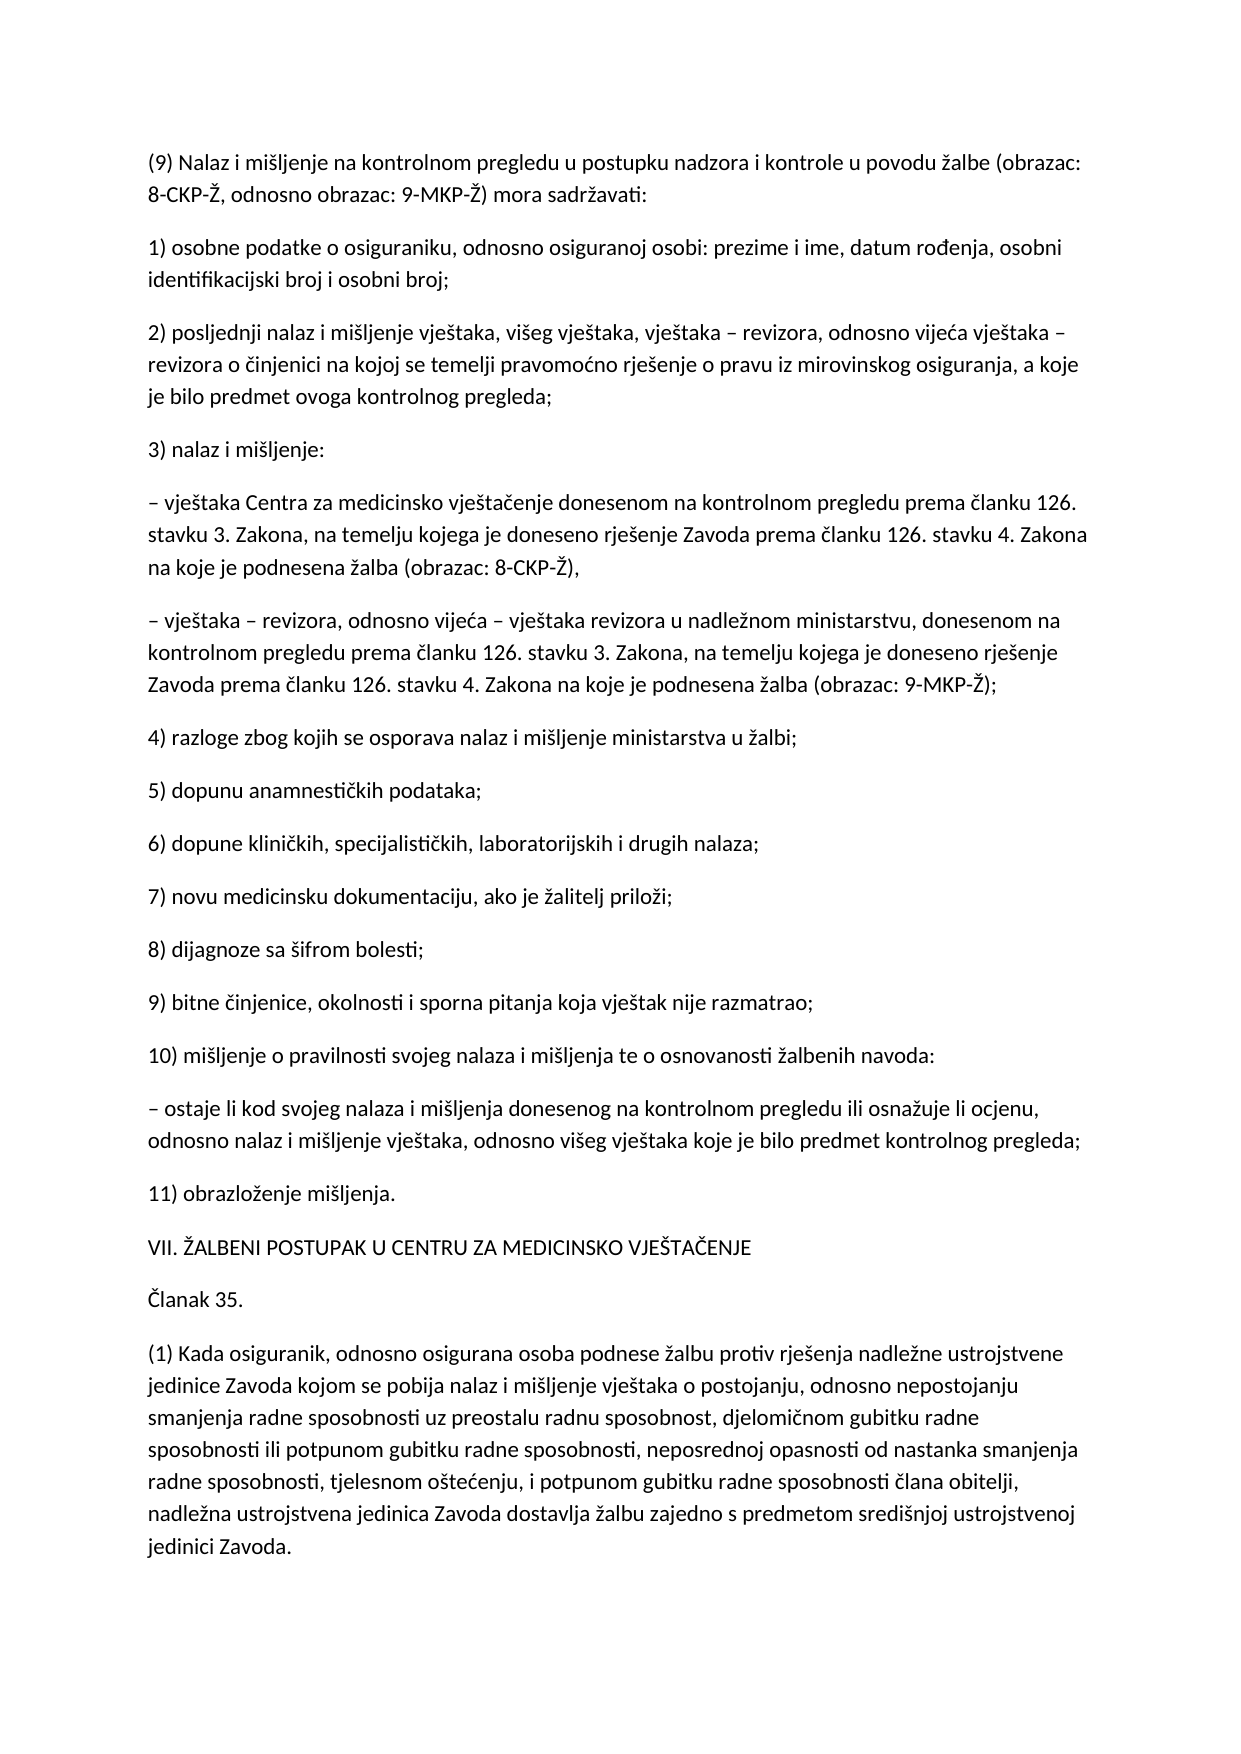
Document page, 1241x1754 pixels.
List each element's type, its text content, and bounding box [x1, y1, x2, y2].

text 11) obrazloženje mišljenja. [148, 1179, 1093, 1208]
text (1) Kada osiguranik, odnosno osigurana osoba podnese žalbu protiv rješenja nadležne ustrojstvene jedinice Zavoda kojom se pobija nalaz i mišljenje vještaka o postojanju, odnosno nepostojanju smanjenja radne sposobnosti uz preostalu radnu sposobnost, djelomičnom gubitku radne sposobnosti ili potpunom gubitku radne sposobnosti, neposrednoj opasnosti od nastanka smanjenja radne sposobnosti, tjelesnom oštećenju, i potpunom gubitku radne sposobnosti člana obitelji, nadležna ustrojstvena jedinica Zavoda dostavlja žalbu zajedno s predmetom središnjoj ustrojstvenoj jedinici Zavoda. [148, 1339, 1093, 1560]
text 8) dijagnoze sa šifrom bolesti; [148, 935, 1093, 963]
text 3) nalaz i mišljenje: [148, 435, 1093, 463]
text 4) razloge zbog kojih se osporava nalaz i mišljenje ministarstva u žalbi; [148, 723, 1093, 751]
text 9) bitne činjenice, okolnosti i sporna pitanja koja vještak nije razmatrao; [148, 988, 1093, 1016]
text 7) novu medicinsku dokumentaciju, ako je žalitelj priloži; [148, 882, 1093, 910]
text Članak 35. [148, 1286, 1093, 1314]
text – vještaka – revizora, odnosno vijeća – vještaka revizora u nadležnom ministarstvu, donesenom na kontrolnom pregledu prema članku 126. stavku 3. Zakona, na temelju kojega je doneseno rješenje Zavoda prema članku 126. stavku 4. Zakona na koje je podnesena žalba (obrazac: 9-MKP-Ž); [148, 606, 1093, 698]
text 1) osobne podatke o osiguraniku, odnosno osiguranoj osobi: prezime i ime, datum rođenja, osobni identifikacijski broj i osobni broj; [148, 233, 1093, 293]
text 2) posljednji nalaz i mišljenje vještaka, višeg vještaka, vještaka – revizora, odnosno vijeća vještaka – revizora o činjenici na kojoj se temelji pravomoćno rješenje o pravu iz mirovinskog osiguranja, a koje je bilo predmet ovoga kontrolnog pregleda; [148, 318, 1093, 410]
text 10) mišljenje o pravilnosti svojeg nalaza i mišljenja te o osnovanosti žalbenih navoda: [148, 1041, 1093, 1069]
text – ostaje li kod svojeg nalaza i mišljenja donesenog na kontrolnom pregledu ili osnažuje li ocjenu, odnosno nalaz i mišljenje vještaka, odnosno višeg vještaka koje je bilo predmet kontrolnog pregleda; [148, 1094, 1093, 1154]
text VII. ŽALBENI POSTUPAK U CENTRU ZA MEDICINSKO VJEŠTAČENJE [148, 1233, 1093, 1261]
text – vještaka Centra za medicinsko vještačenje donesenom na kontrolnom pregledu prema članku 126. stavku 3. Zakona, na temelju kojega je doneseno rješenje Zavoda prema članku 126. stavku 4. Zakona na koje je podnesena žalba (obrazac: 8-CKP-Ž), [148, 488, 1093, 581]
text 5) dopunu anamnestičkih podataka; [148, 776, 1093, 804]
text 6) dopune kliničkih, specijalističkih, laboratorijskih i drugih nalaza; [148, 829, 1093, 857]
text (9) Nalaz i mišljenje na kontrolnom pregledu u postupku nadzora i kontrole u povodu žalbe (obrazac: 8-CKP-Ž, odnosno obrazac: 9-MKP-Ž) mora sadržavati: [148, 148, 1093, 208]
